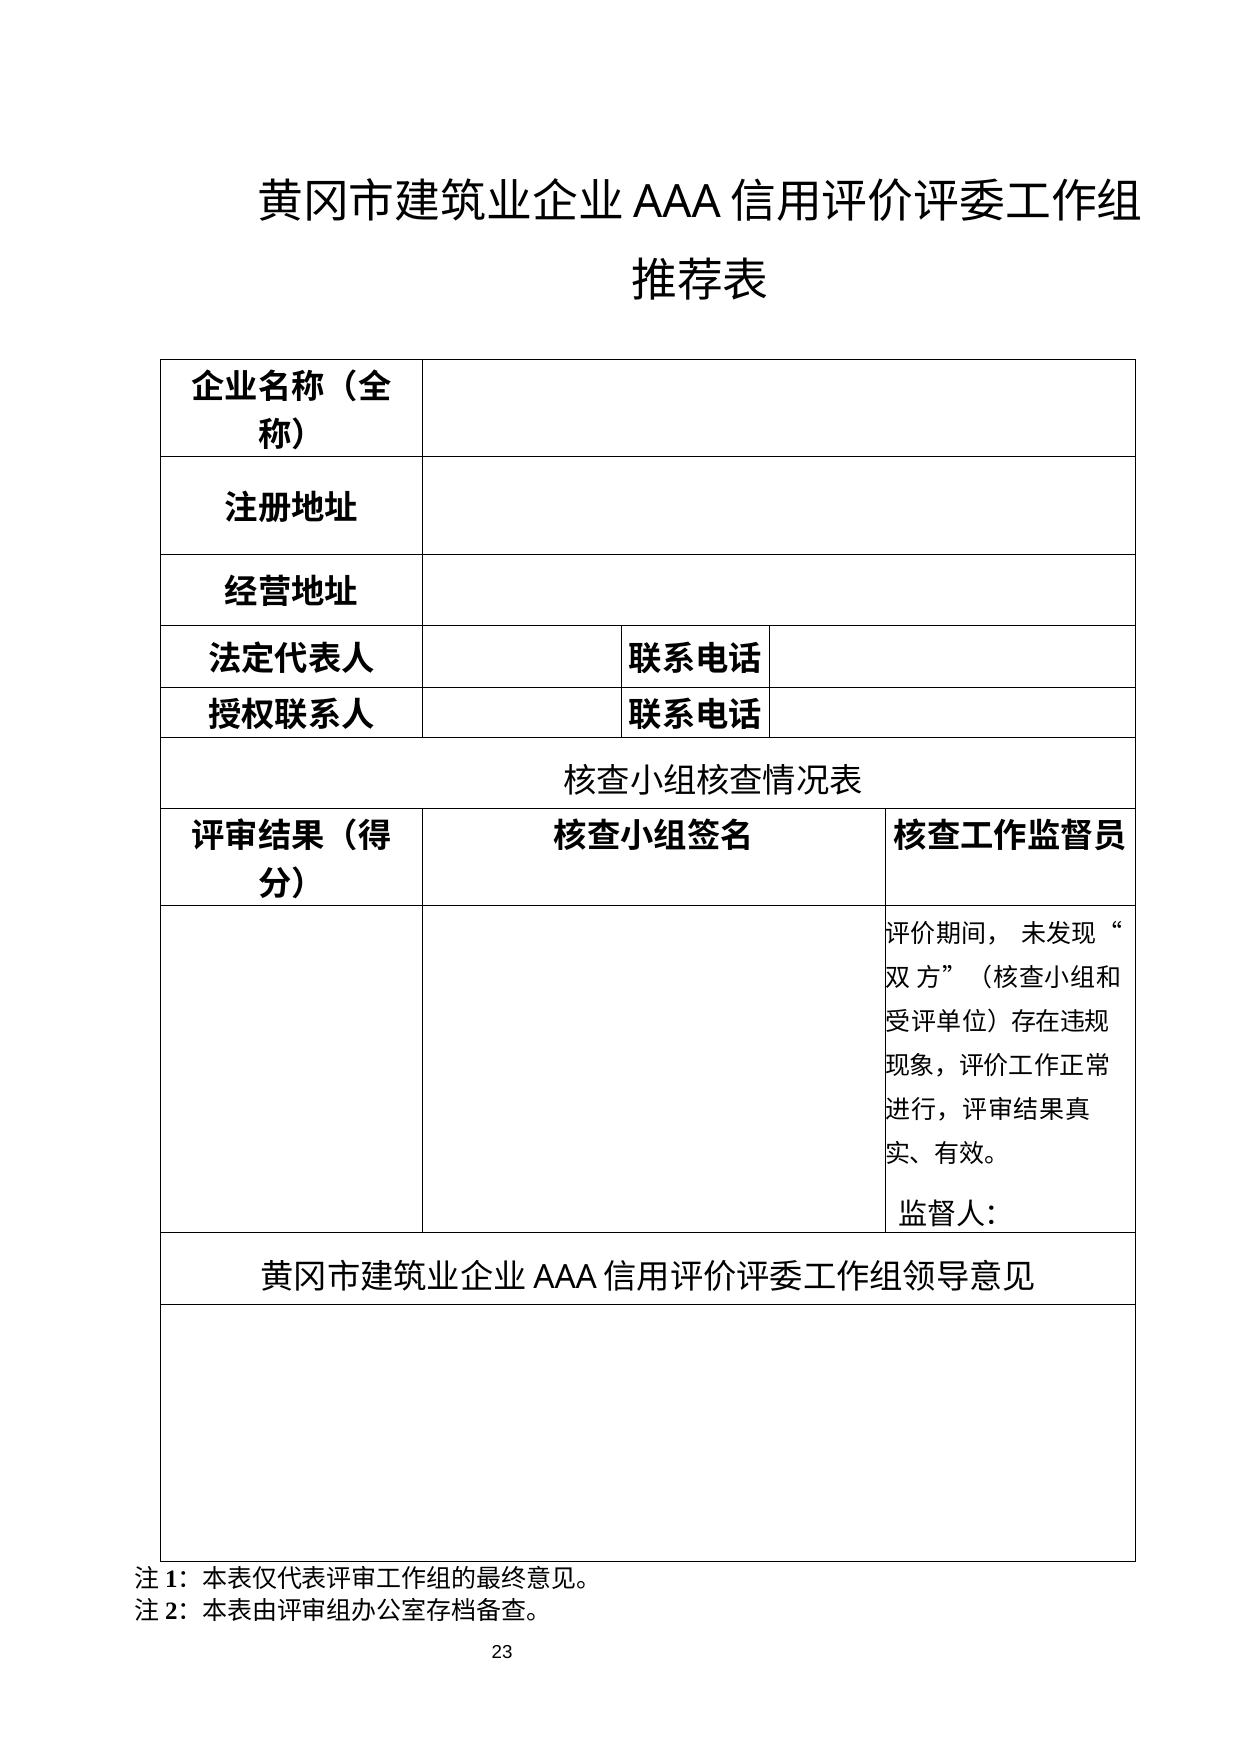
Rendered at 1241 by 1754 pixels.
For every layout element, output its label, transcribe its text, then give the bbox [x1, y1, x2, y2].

text 推荐表 [90, 256, 1193, 306]
table_cell 评审结果（得分） [161, 809, 422, 905]
table_cell 黄冈市建筑业企业AAA信用评价评委工作组领导意见 [161, 1233, 1135, 1304]
table_cell 注册地址 [161, 457, 422, 553]
table_cell [423, 626, 621, 687]
table_cell 评价期间， 未发现“ 双 方”（核查小组和受评单位）存在违规现象，评价工作正常进行，评审结果真实、有效。 监督人： [886, 906, 1135, 1231]
table_cell 核查小组核查情况表 [161, 738, 1135, 808]
table_cell 联系电话 [622, 626, 769, 687]
text 注 2：本表由评审组办公室存档备查。 [90, 1597, 1193, 1624]
table_cell 核查工作监督员 [886, 809, 1135, 905]
table_cell 联系电话 [622, 688, 769, 737]
table_cell [423, 555, 1135, 625]
table_cell 核查小组签名 [423, 809, 885, 905]
table_cell [770, 688, 1135, 737]
table_cell [423, 457, 1135, 553]
table_cell [161, 906, 422, 1231]
table_header [423, 360, 1135, 456]
table_cell [161, 1305, 1135, 1561]
text 注 1：本表仅代表评审工作组的最终意见。 [90, 1566, 1193, 1593]
table_cell [423, 688, 621, 737]
table_cell 经营地址 [161, 555, 422, 625]
text 黄冈市建筑业企业AAA信用评价评委工作组 [90, 177, 1193, 228]
table_cell [423, 906, 885, 1231]
table_cell 法定代表人 [161, 626, 422, 687]
table_cell [770, 626, 1135, 687]
table_header 企业名称（全称） [161, 360, 422, 456]
table_cell 授权联系人 [161, 688, 422, 737]
